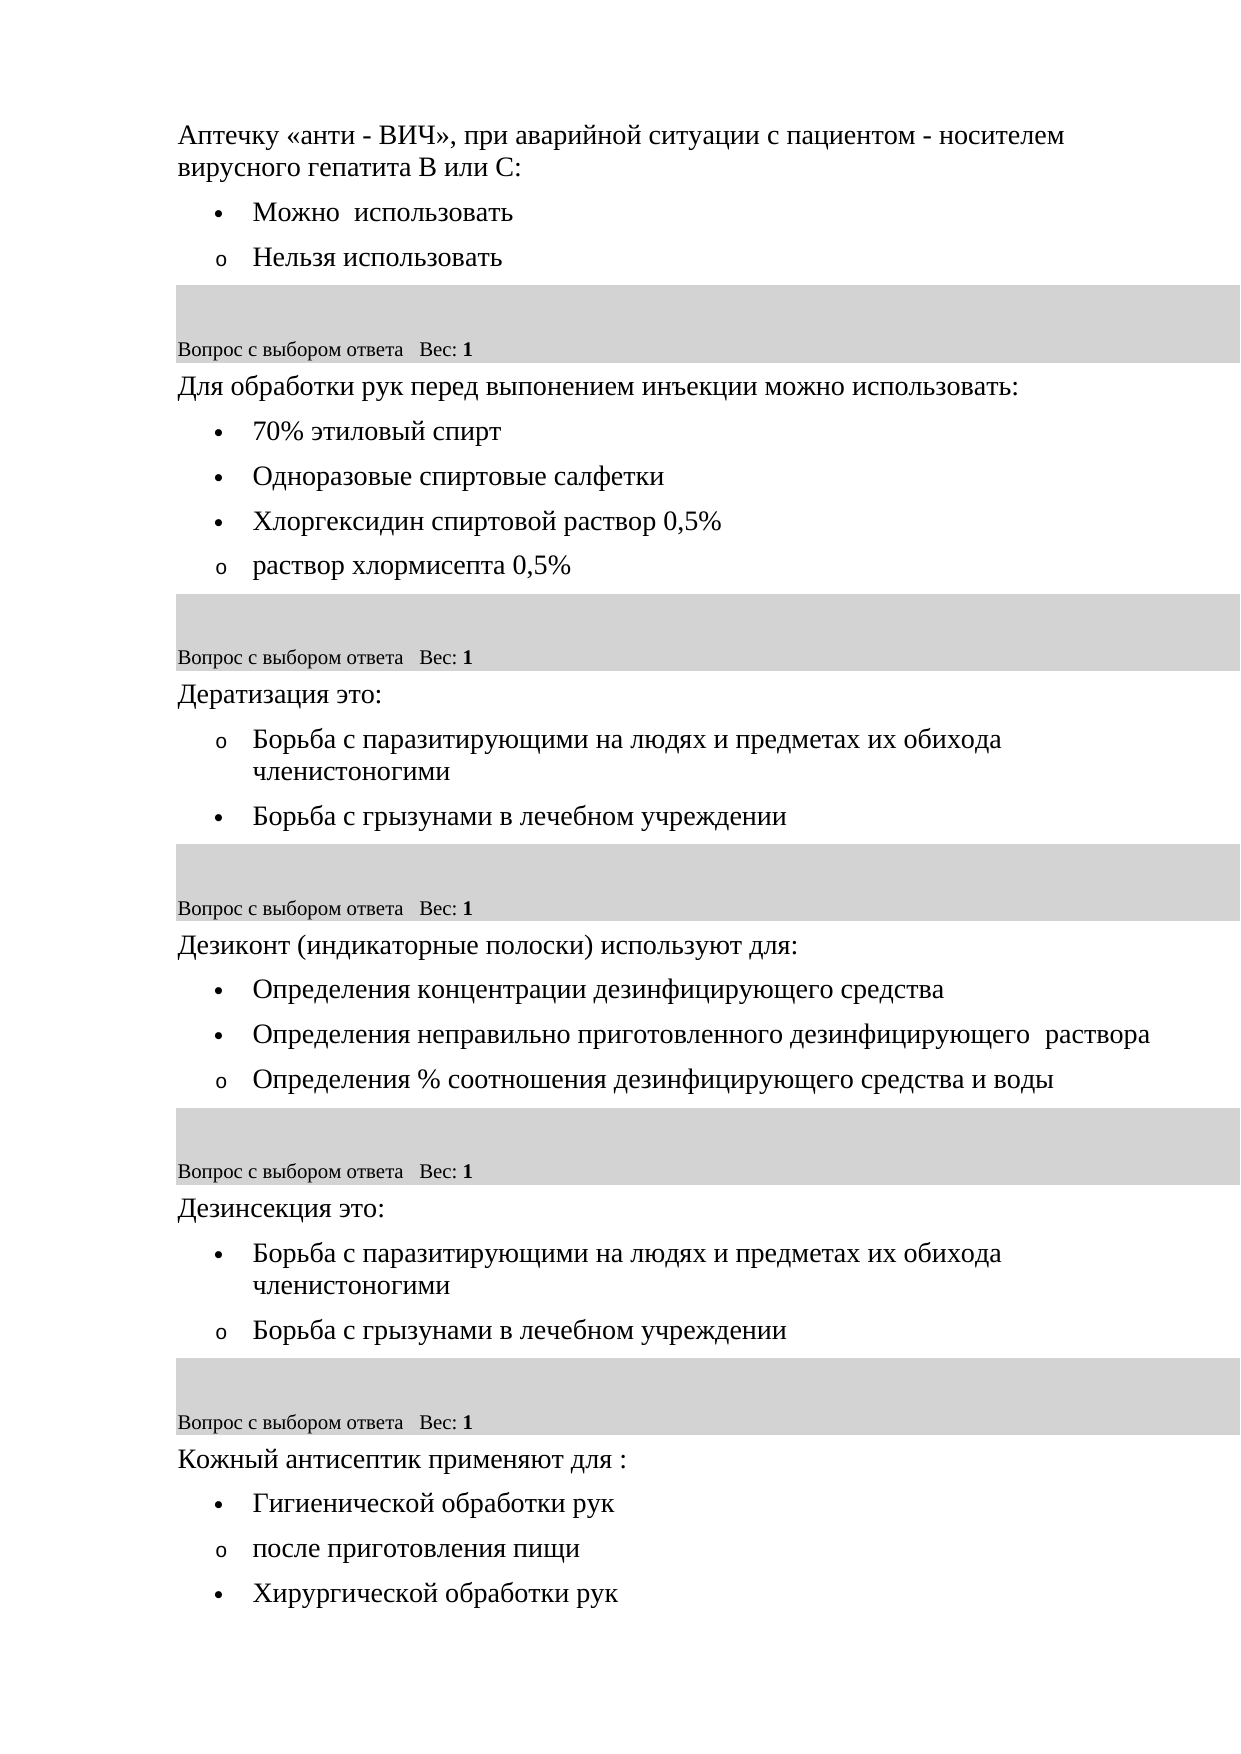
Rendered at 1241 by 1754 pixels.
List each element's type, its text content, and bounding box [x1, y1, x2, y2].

list Хирургической обработки рук [215, 1577, 1152, 1609]
list Хлоргексидин спиртовой раствор 0,5% [215, 503, 1152, 536]
list Борьба с грызунами в лечебном учреждении [215, 799, 1152, 832]
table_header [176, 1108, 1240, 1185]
text Дезиконт (индикаторные полоски) используют для: [177, 928, 1152, 960]
text Дезинсекция это: [177, 1191, 1152, 1223]
text Кожный антисептик применяют для : [177, 1442, 1152, 1474]
list раствор хлормисепта 0,5% [215, 548, 1152, 581]
list Определения концентрации дезинфицирующего средства [215, 973, 1152, 1005]
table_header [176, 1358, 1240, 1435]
text Аптечку «анти - ВИЧ», при аварийной ситуации с пациентом - носителем вирусного гепатита В или С: [177, 118, 1152, 183]
list Определения % соотношения дезинфицирующего средства и воды [215, 1062, 1152, 1095]
list Борьба с паразитирующими на людях и предметах их обихода членистоногими [215, 1236, 1152, 1301]
text Для обработки рук перед выпонением инъекции можно использовать: [177, 369, 1152, 401]
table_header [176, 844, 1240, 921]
list Борьба с паразитирующими на людях и предметах их обихода членистоногими [215, 722, 1152, 787]
list Гигиенической обработки рук [215, 1487, 1152, 1519]
list Нельзя использовать [215, 240, 1152, 273]
text Дератизация это: [177, 677, 1152, 709]
list Одноразовые спиртовые салфетки [215, 459, 1152, 491]
list Можно использовать [215, 195, 1152, 228]
list Борьба с грызунами в лечебном учреждении [215, 1313, 1152, 1346]
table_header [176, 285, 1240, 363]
list после приготовления пищи [215, 1531, 1152, 1564]
list Определения неправильно приготовленного дезинфицирующего раствора [215, 1017, 1152, 1050]
list 70% этиловый спирт [215, 414, 1152, 446]
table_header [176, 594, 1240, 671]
